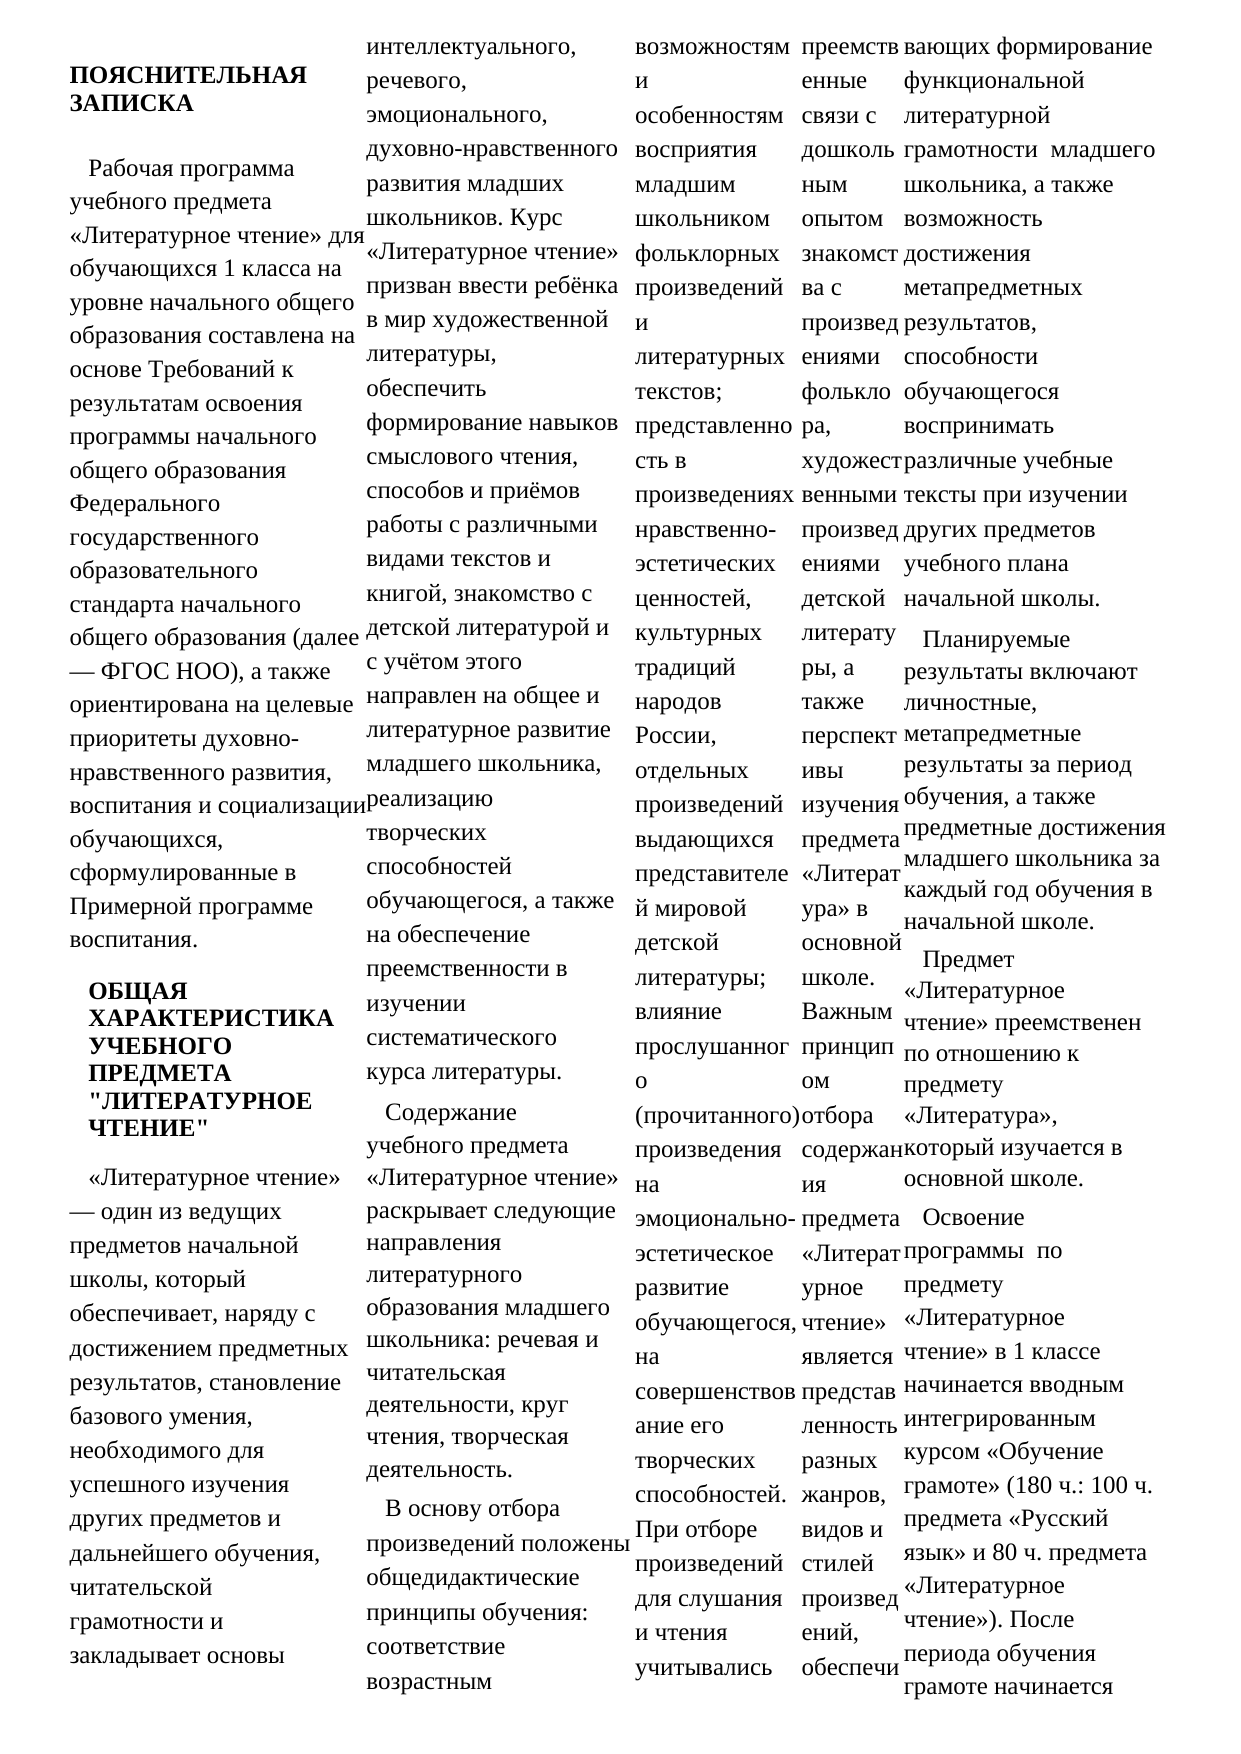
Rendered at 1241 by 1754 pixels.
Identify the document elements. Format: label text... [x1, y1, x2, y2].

text Содержание учебного предмета «Литературное чтение» раскрывает следующие направления литературного образования младшего школьника: речевая и читательская деятельности, круг чтения, творческая деятельность. [366, 1097, 620, 1483]
text ПОЯСНИТЕЛЬНАЯ ЗАПИСКА [69, 62, 366, 117]
text ОБЩАЯ ХАРАКТЕРИСТИКА УЧЕБНОГО ПРЕДМЕТА "ЛИТЕРАТУРНОЕ ЧТЕНИЕ" [88, 978, 366, 1142]
text В основу отбора произведений положены общедидактические принципы обучения: соответствие возрастным возможностям и особенностям восприятия младшим школьником фольклорных произведений и литературных текстов; представленность в произведениях нравственно-эстетических ценностей, культурных традиций народов России, отдельных произведений выдающихся представителей мировой детской литературы; влияние прослушанного (прочитанного) произведения на эмоционально-эстетическое развитие обучающегося, на совершенствование его творческих способностей. При отборе произведений для слушания и чтения учитывались преемственные связи с дошкольным опытом знакомства с произведениями фольклора, художественными произведениями детской литературы, а также перспективы изучения предмета «Литература» в основной школе. Важным принципом отбора содержания предмета «Литературное чтение» является представленность разных жанров, видов и стилей произведений, обеспечивающих формирование функциональной литературной грамотности младшего школьника, а также возможность достижения метапредметных результатов, способности обучающегося воспринимать различные учебные тексты при изучении других предметов учебного плана начальной школы. [366, 31, 1172, 1695]
text «Литературное чтение» — один из ведущих предметов начальной школы, который обеспечивает, наряду с достижением предметных результатов, становление базового умения, необходимого для успешного изучения других предметов и дальнейшего обучения, читательской грамотности и закладывает основы интеллектуального, речевого, эмоционального, духовно-нравственного развития младших школьников. Курс «Литературное чтение» призван ввести ребёнка в мир художественной литературы, обеспечить формирование навыков смыслового чтения, способов и приёмов работы с различными видами текстов и книгой, знакомство с детской литературой и с учётом этого направлен на общее и литературное развитие младшего школьника, реализацию творческих способностей обучающегося, а также на обеспечение преемственности в изучении систематического курса литературы. [366, 31, 620, 1085]
text Рабочая программа учебного предмета «Литературное чтение» для обучающихся 1 класса на уровне начального общего образования составлена на основе Требований к результатам освоения программы начального общего образования Федерального государственного образовательного стандарта начального общего образования (далее — ФГОС НОО), а также ориентирована на целевые приоритеты духовно-нравственного развития, воспитания и социализации обучающихся, сформулированные в Примерной программе воспитания. [69, 153, 366, 953]
text Планируемые результаты включают личностные, метапредметные результаты за период обучения, а также предметные достижения младшего школьника за каждый год обучения в начальной школе. [903, 624, 1172, 934]
text Предмет «Литературное чтение» преемственен по отношению к предмету «Литература», который изучается в основной школе. [903, 944, 1142, 1192]
text «Литературное чтение» — один из ведущих предметов начальной школы, который обеспечивает, наряду с достижением предметных результатов, становление базового умения, необходимого для успешного изучения других предметов и дальнейшего обучения, читательской грамотности и закладывает основы интеллектуального, речевого, эмоционального, духовно-нравственного развития младших школьников. Курс «Литературное чтение» призван ввести ребёнка в мир художественной литературы, обеспечить формирование навыков смыслового чтения, способов и приёмов работы с различными видами текстов и книгой, знакомство с детской литературой и с учётом этого направлен на общее и литературное развитие младшего школьника, реализацию творческих способностей обучающегося, а также на обеспечение преемственности в изучении систематического курса литературы. [69, 1162, 351, 1669]
